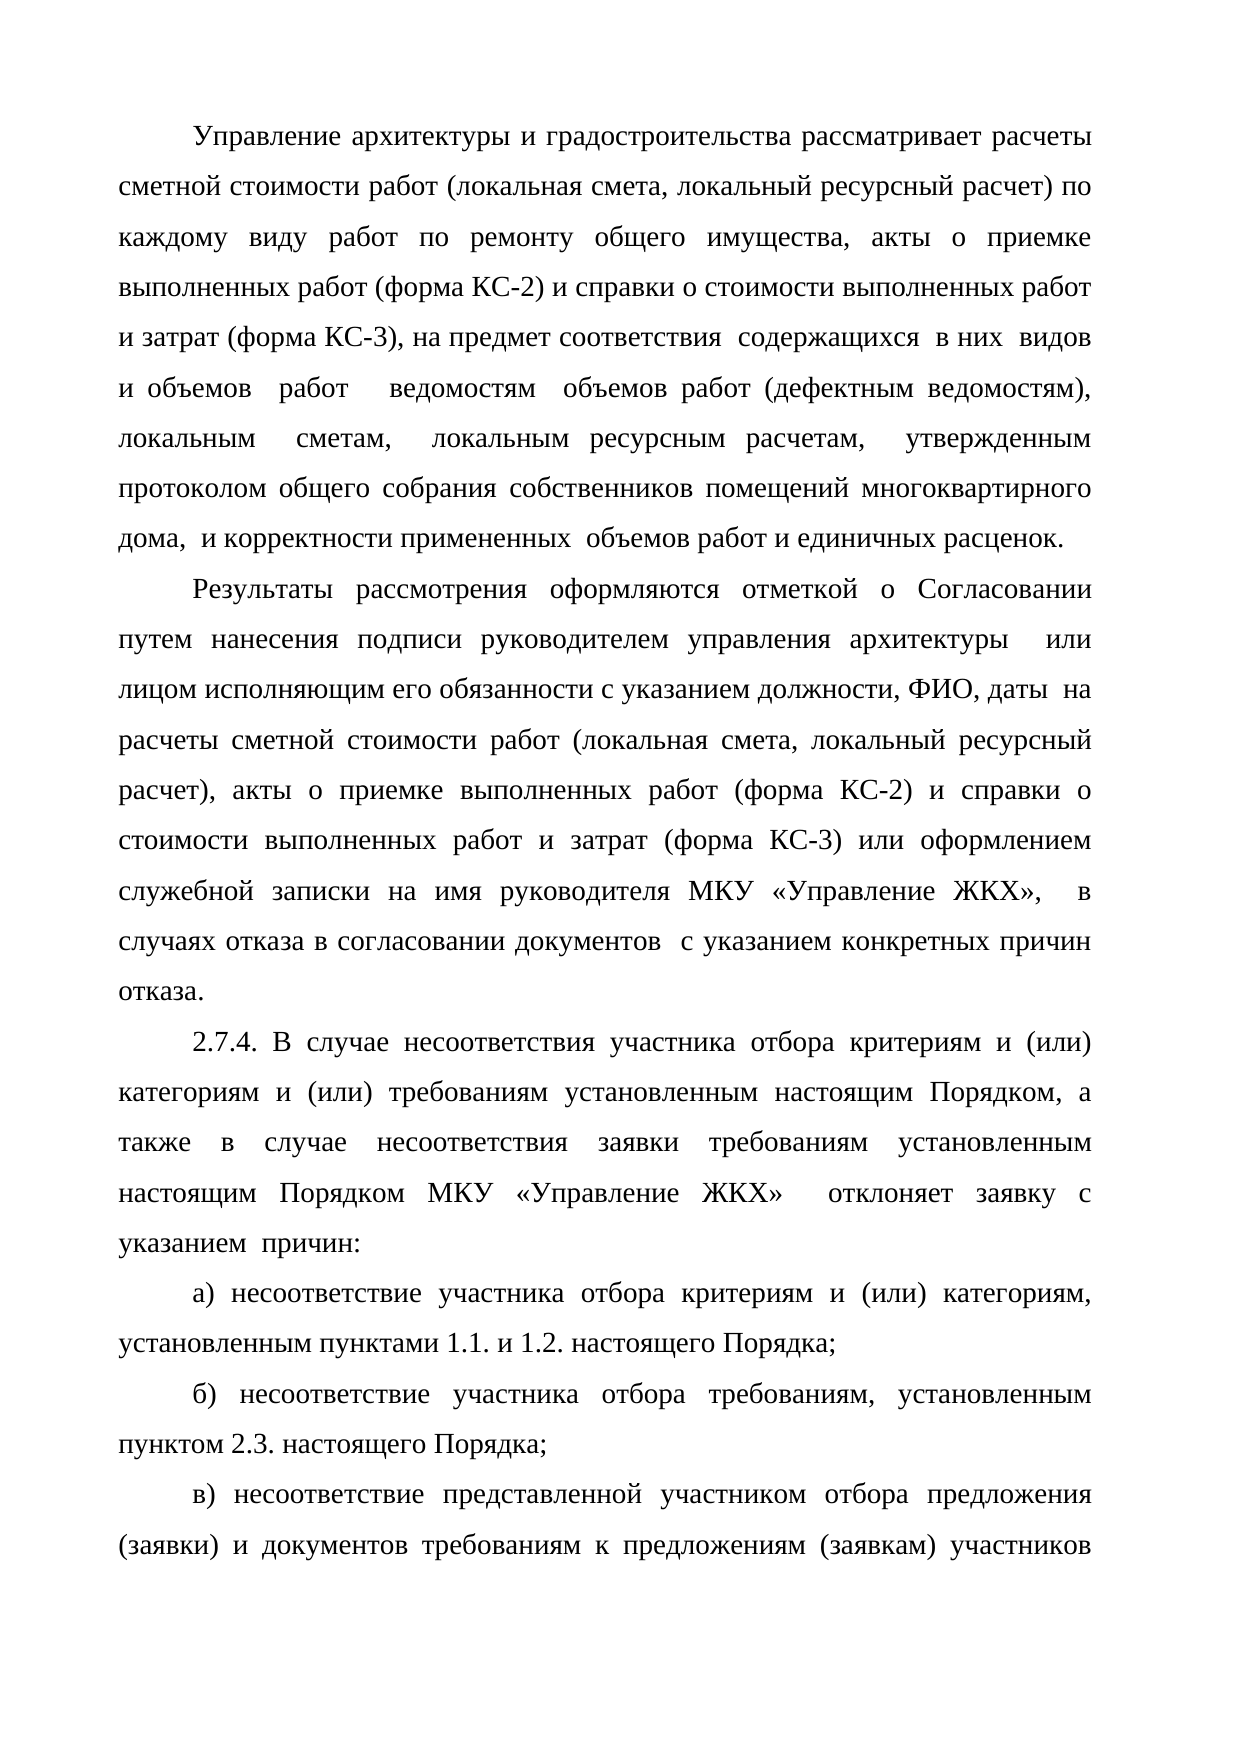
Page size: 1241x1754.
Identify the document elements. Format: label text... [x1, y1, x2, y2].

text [118, 1477, 1092, 1560]
text а) несоответствие участника отбора критериям и (или) категориям, установленным пунктами 1.1. и 1.2. настоящего Порядка; [118, 1275, 1092, 1359]
list Результаты рассмотрения оформляются отметкой о Согласовании путем нанесения подписи руководителем управления архитектуры или лицом исполняющим его обязанности с указанием должности, ФИО, даты на расчеты сметной стоимости работ (локальная смета, локальный ресурсный расчет), акты о приемке выполненных работ (форма КС-2) и справки о стоимости выполненных работ и затрат (форма КС-3) или оформлением служебной записки на имя руководителя МКУ «Управление ЖКХ», в случаях отказа в согласовании документов с указанием конкретных причин отказа. [118, 571, 1092, 1007]
text б) несоответствие участника отбора требованиям, установленным пунктом 2.3. настоящего Порядка; [118, 1376, 1092, 1460]
list Управление архитектуры и градостроительства рассматривает расчеты сметной стоимости работ (локальная смета, локальный ресурсный расчет) по каждому виду работ по ремонту общего имущества, акты о приемке выполненных работ (форма КС-2) и справки о стоимости выполненных работ и затрат (форма КС-3), на предмет соответствия содержащихся в них видов и объемов работ ведомостям объемов работ (дефектным ведомостям), локальным сметам, локальным ресурсным расчетам, утвержденным протоколом общего собрания собственников помещений многоквартирного дома, и корректности примененных объемов работ и единичных расценок. [118, 118, 1092, 554]
text 2.7.4. В случае несоответствия участника отбора критериям и (или) категориям и (или) требованиям установленным настоящим Порядком, а также в случае несоответствия заявки требованиям установленным настоящим Порядком МКУ «Управление ЖКХ» отклоняет заявку с указанием причин: [118, 1024, 1092, 1258]
